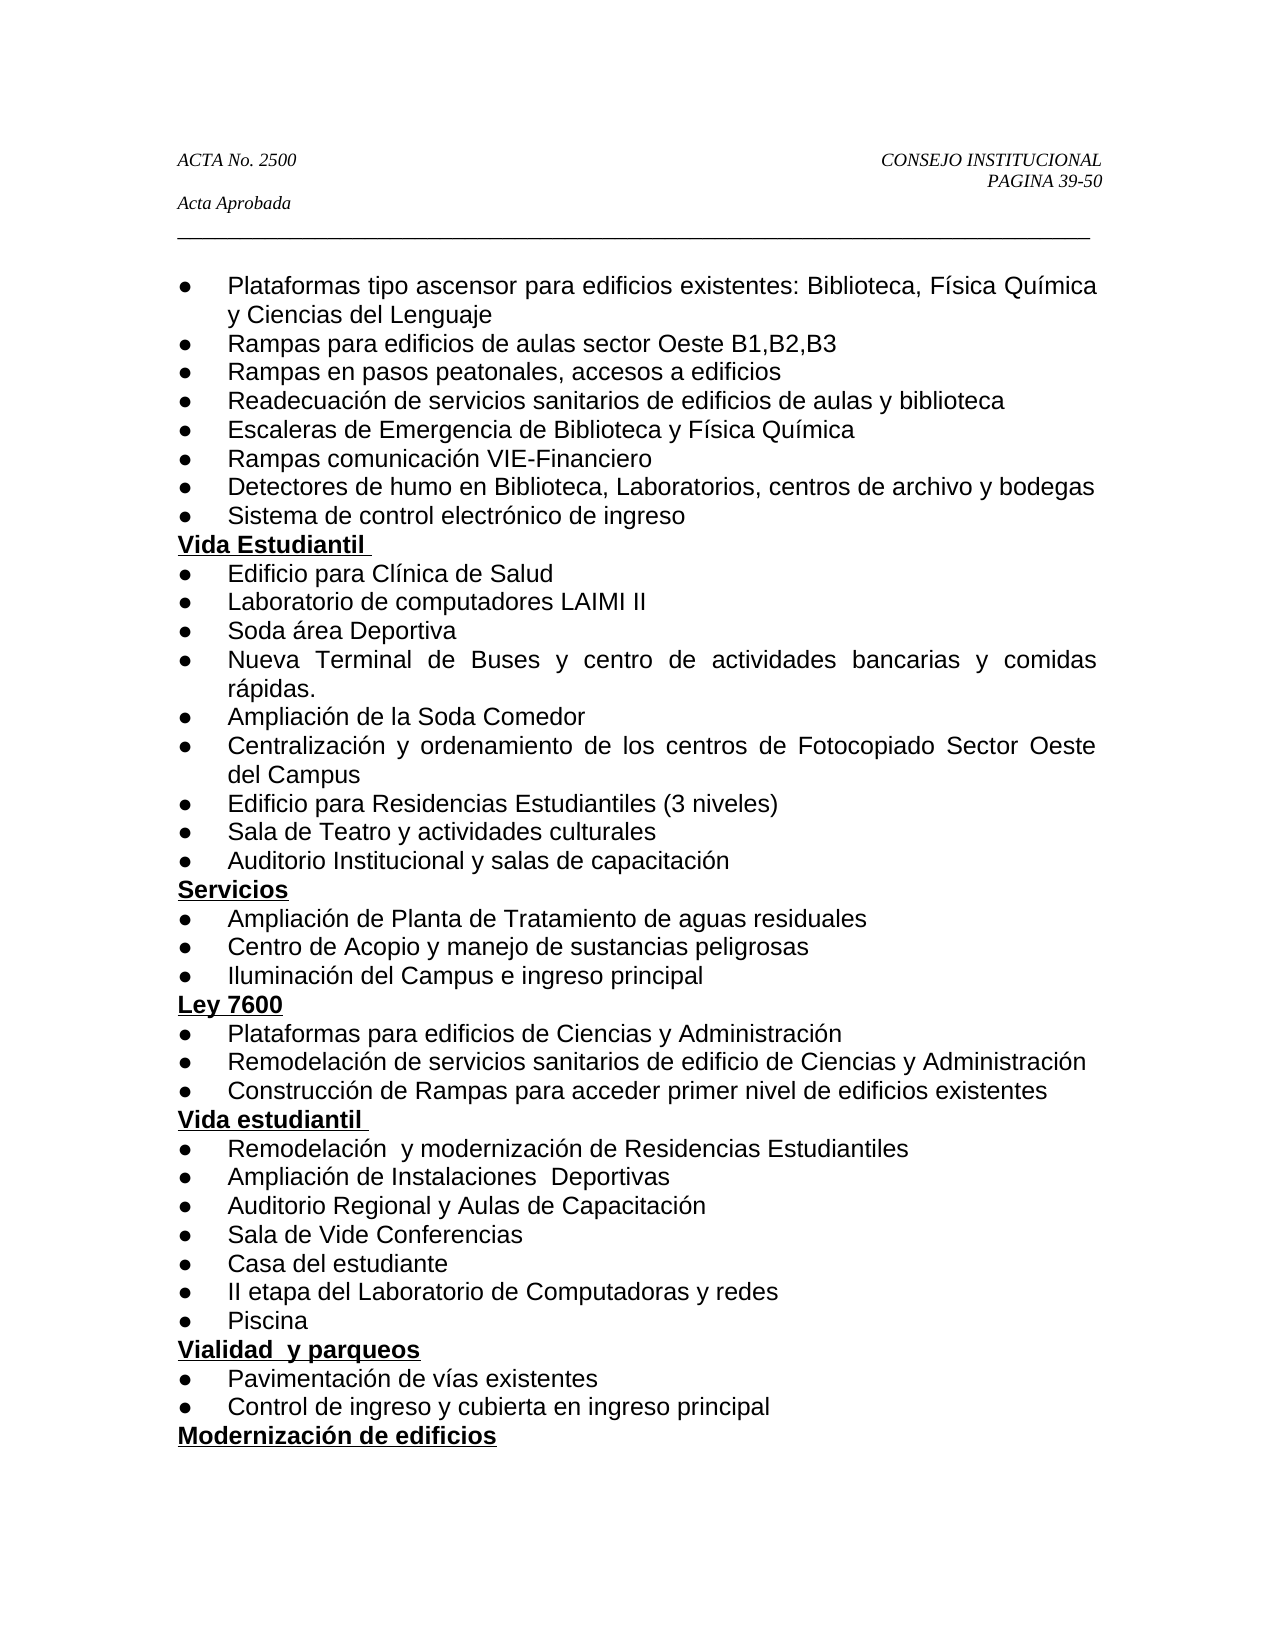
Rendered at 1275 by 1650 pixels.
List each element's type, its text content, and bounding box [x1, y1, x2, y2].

list Sistema de control electrónico de ingreso [177, 501, 1098, 530]
text Ley 7600 [177, 990, 1098, 1018]
text Servicios [177, 875, 1098, 903]
list Ampliación de la Soda Comedor [177, 702, 1098, 731]
list Control de ingreso y cubierta en ingreso principal [177, 1392, 1098, 1421]
list Piscina [177, 1306, 1098, 1335]
list Remodelación de servicios sanitarios de edificio de Ciencias y Administración [177, 1047, 1098, 1076]
list Remodelación y modernización de Residencias Estudiantiles [177, 1133, 1098, 1162]
list Casa del estudiante [177, 1248, 1098, 1277]
list II etapa del Laboratorio de Computadoras y redes [177, 1277, 1098, 1306]
list Centro de Acopio y manejo de sustancias peligrosas [177, 932, 1098, 961]
list Edificio para Clínica de Salud [177, 558, 1098, 587]
list Auditorio Regional y Aulas de Capacitación [177, 1191, 1098, 1220]
list Nueva Terminal de Buses y centro de actividades bancarias y comidas rápidas. [177, 645, 1098, 702]
list Laboratorio de computadores LAIMI II [177, 587, 1098, 616]
list Centralización y ordenamiento de los centros de Fotocopiado Sector Oeste del Campus [177, 731, 1098, 788]
list Detectores de humo en Biblioteca, Laboratorios, centros de archivo y bodegas [177, 472, 1098, 501]
text Vida Estudiantil [177, 530, 1098, 558]
list Readecuación de servicios sanitarios de edificios de aulas y biblioteca [177, 386, 1098, 415]
text Modernización de edificios [177, 1421, 1098, 1450]
list Ampliación de Instalaciones Deportivas [177, 1162, 1098, 1191]
list Soda área Deportiva [177, 616, 1098, 645]
text Vialidad y parqueos [177, 1335, 1098, 1363]
list Plataformas tipo ascensor para edificios existentes: Biblioteca, Física Química y Ciencias del Lenguaje [177, 271, 1098, 328]
list Rampas comunicación VIE-Financiero [177, 443, 1098, 472]
list Escaleras de Emergencia de Biblioteca y Física Química [177, 415, 1098, 443]
list Auditorio Institucional y salas de capacitación [177, 846, 1098, 875]
list Construcción de Rampas para acceder primer nivel de edificios existentes [177, 1076, 1098, 1105]
list Pavimentación de vías existentes [177, 1363, 1098, 1392]
list Sala de Teatro y actividades culturales [177, 817, 1098, 846]
text Vida estudiantil [177, 1105, 1098, 1133]
list Edificio para Residencias Estudiantiles (3 niveles) [177, 788, 1098, 817]
list Plataformas para edificios de Ciencias y Administración [177, 1018, 1098, 1047]
list Sala de Vide Conferencias [177, 1220, 1098, 1248]
list Ampliación de Planta de Tratamiento de aguas residuales [177, 903, 1098, 932]
list Iluminación del Campus e ingreso principal [177, 961, 1098, 990]
list Rampas para edificios de aulas sector Oeste B1,B2,B3 [177, 328, 1098, 357]
list Rampas en pasos peatonales, accesos a edificios [177, 357, 1098, 386]
